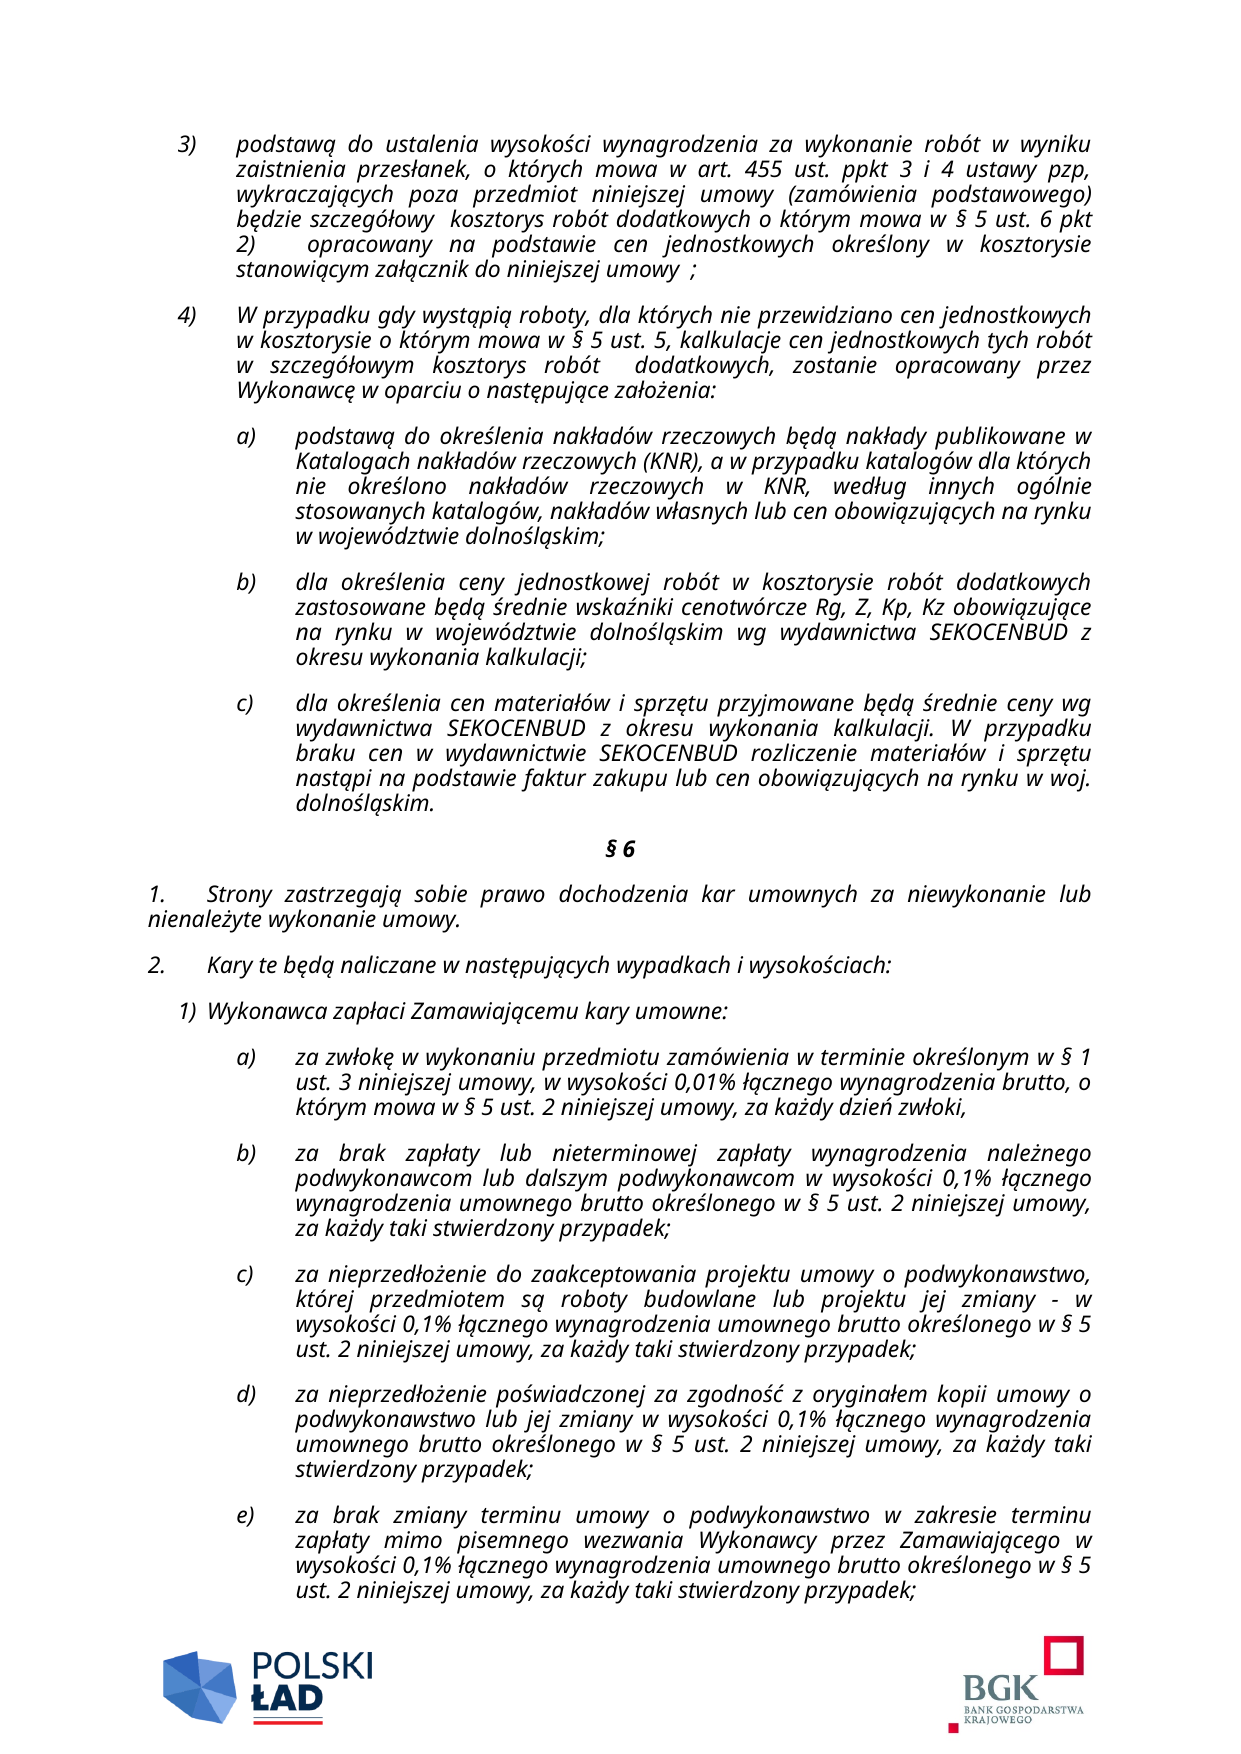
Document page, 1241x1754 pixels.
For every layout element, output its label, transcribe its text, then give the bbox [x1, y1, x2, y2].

list podstawą do określenia nakładów rzeczowych będą nakłady publikowane w Katalogach nakładów rzeczowych (KNR), a w przypadku katalogów dla których nie określono nakładów rzeczowych w KNR, według innych ogólnie stosowanych katalogów, nakładów własnych lub cen obowiązujących na rynku w województwie dolnośląskim; [236, 424, 1093, 549]
list Strony zastrzegają sobie prawo dochodzenia kar umownych za niewykonanie lub nienależyte wykonanie umowy. [148, 883, 1093, 933]
list za nieprzedłożenie poświadczonej za zgodność z oryginałem kopii umowy o podwykonawstwo lub jej zmiany w wysokości 0,1% łącznego wynagrodzenia umownego brutto określonego w § 5 ust. 2 niniejszej umowy, za każdy taki stwierdzony przypadek; [236, 1383, 1093, 1483]
picture [945, 1625, 1093, 1743]
list za zwłokę w wykonaniu przedmiotu zamówienia w terminie określonym w § 1 ust. 3 niniejszej umowy, w wysokości 0,01% łącznego wynagrodzenia brutto, o którym mowa w § 5 ust. 2 niniejszej umowy, za każdy dzień zwłoki, [236, 1045, 1093, 1120]
list podstawą do ustalenia wysokości wynagrodzenia za wykonanie robót w wyniku zaistnienia przesłanek, o których mowa w art. 455 ust. ppkt 3 i 4 ustawy pzp, wykraczających poza przedmiot niniejszej umowy (zamówienia podstawowego) będzie szczegółowy kosztorys robót dodatkowych o którym mowa w § 5 ust. 6 pkt 2) opracowany na podstawie cen jednostkowych określony w kosztorysie stanowiącym załącznik do niniejszej umowy ; [177, 133, 1093, 283]
picture [149, 1614, 415, 1743]
list Wykonawca zapłaci Zamawiającemu kary umowne: [177, 999, 1093, 1024]
text § 6 [148, 837, 1093, 862]
list za nieprzedłożenie do zaakceptowania projektu umowy o podwykonawstwo, której przedmiotem są roboty budowlane lub projektu jej zmiany - w wysokości 0,1% łącznego wynagrodzenia umownego brutto określonego w § 5 ust. 2 niniejszej umowy, za każdy taki stwierdzony przypadek; [236, 1262, 1093, 1362]
list W przypadku gdy wystąpią roboty, dla których nie przewidziano cen jednostkowych w kosztorysie o którym mowa w § 5 ust. 5, kalkulacje cen jednostkowych tych robót w szczegółowym kosztorys robót dodatkowych, zostanie opracowany przez Wykonawcę w oparciu o następujące założenia: [177, 304, 1093, 404]
list za brak zmiany terminu umowy o podwykonawstwo w zakresie terminu zapłaty mimo pisemnego wezwania Wykonawcy przez Zamawiającego w wysokości 0,1% łącznego wynagrodzenia umownego brutto określonego w § 5 ust. 2 niniejszej umowy, za każdy taki stwierdzony przypadek; [236, 1504, 1093, 1604]
list dla określenia ceny jednostkowej robót w kosztorysie robót dodatkowych zastosowane będą średnie wskaźniki cenotwórcze Rg, Z, Kp, Kz obowiązujące na rynku w województwie dolnośląskim wg wydawnictwa SEKOCENBUD z okresu wykonania kalkulacji; [236, 570, 1093, 670]
list za brak zapłaty lub nieterminowej zapłaty wynagrodzenia należnego podwykonawcom lub dalszym podwykonawcom w wysokości 0,1% łącznego wynagrodzenia umownego brutto określonego w § 5 ust. 2 niniejszej umowy, za każdy taki stwierdzony przypadek; [236, 1141, 1093, 1241]
list dla określenia cen materiałów i sprzętu przyjmowane będą średnie ceny wg wydawnictwa SEKOCENBUD z okresu wykonania kalkulacji. W przypadku braku cen w wydawnictwie SEKOCENBUD rozliczenie materiałów i sprzętu nastąpi na podstawie faktur zakupu lub cen obowiązujących na rynku w woj. dolnośląskim. [236, 691, 1093, 816]
list Kary te będą naliczane w następujących wypadkach i wysokościach: [148, 954, 1093, 979]
